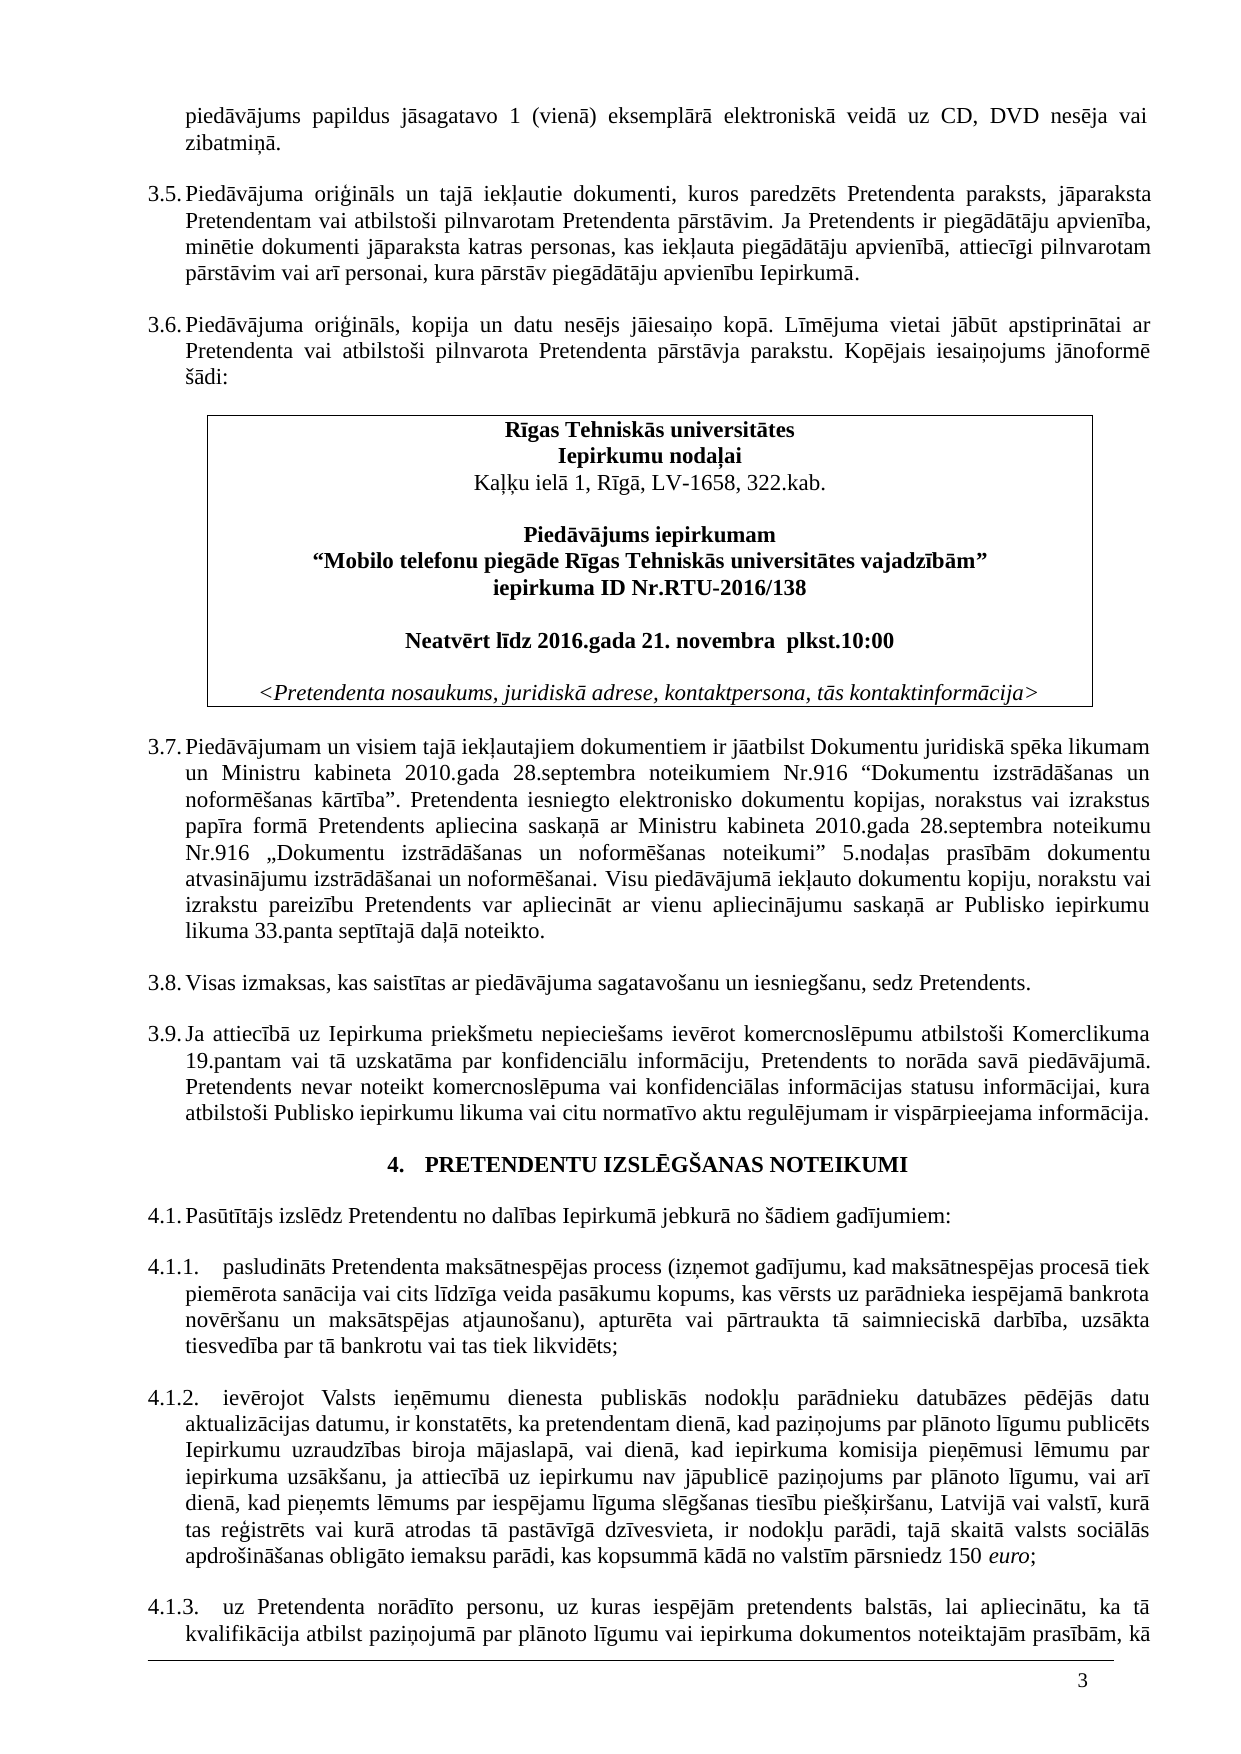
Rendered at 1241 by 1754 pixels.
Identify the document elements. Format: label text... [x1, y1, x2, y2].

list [148, 103, 1152, 155]
table_header Rīgas Tehniskās universitātes Iepirkumu nodaļai Kaļķu ielā 1, Rīgā, LV-1658, 322.kab. Piedāvājums iepirkumam “Mobilo telefonu piegāde Rīgas Tehniskās universitātes vajadzībām” iepirkuma ID Nr.RTU-2016/138 Neatvērt līdz 2016.gada 21. novembra plkst.10:00 <Pretendenta nosaukums, juridiskā adrese, kontaktpersona, tās kontaktinformācija> [208, 416, 1092, 706]
list Visas izmaksas, kas saistītas ar piedāvājuma sagatavošanu un iesniegšanu, sedz Pretendents. [148, 969, 1152, 995]
list Pretendentu IZSLĒGŠANAS NOTEIKUMI [148, 1151, 1148, 1177]
list Piedāvājuma oriģināls, kopija un datu nesējs jāiesaiņo kopā. Līmējuma vietai jābūt apstiprinātai ar Pretendenta vai atbilstoši pilnvarota Pretendenta pārstāvja parakstu. Kopējais iesaiņojums jānoformē šādi: [148, 311, 1152, 390]
list pasludināts Pretendenta maksātnespējas process (izņemot gadījumu, kad maksātnespējas procesā tiek piemērota sanācija vai cits līdzīga veida pasākumu kopums, kas vērsts uz parādnieka iespējamā bankrota novēršanu un maksātspējas atjaunošanu), apturēta vai pārtraukta tā saimnieciskā darbība, uzsākta tiesvedība par tā bankrotu vai tas tiek likvidēts; [148, 1253, 1152, 1359]
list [148, 1593, 1152, 1646]
list Ja attiecībā uz Iepirkuma priekšmetu nepieciešams ievērot komercnoslēpumu atbilstoši Komerclikuma 19.pantam vai tā uzskatāma par konfidenciālu informāciju, Pretendents to norāda savā piedāvājumā. Pretendents nevar noteikt komercnoslēpuma vai konfidenciālas informācijas statusu informācijai, kura atbilstoši Publisko iepirkumu likuma vai citu normatīvo aktu regulējumam ir vispārpieejama informācija. [148, 1020, 1152, 1126]
list Piedāvājumam un visiem tajā iekļautajiem dokumentiem ir jāatbilst Dokumentu juridiskā spēka likumam un Ministru kabineta 2010.gada 28.septembra noteikumiem Nr.916 “Dokumentu izstrādāšanas un noformēšanas kārtība”. Pretendenta iesniegto elektronisko dokumentu kopijas, norakstus vai izrakstus papīra formā Pretendents apliecina saskaņā ar Ministru kabineta 2010.gada 28.septembra noteikumu Nr.916 „Dokumentu izstrādāšanas un noformēšanas noteikumi” 5.nodaļas prasībām dokumentu atvasinājumu izstrādāšanai un noformēšanai. Visu piedāvājumā iekļauto dokumentu kopiju, norakstu vai izrakstu pareizību Pretendents var apliecināt ar vienu apliecinājumu saskaņā ar Publisko iepirkumu likuma 33.panta septītajā daļā noteikto. [148, 733, 1152, 944]
list Pasūtītājs izslēdz Pretendentu no dalības Iepirkumā jebkurā no šādiem gadījumiem: [148, 1202, 1152, 1228]
list ievērojot Valsts ieņēmumu dienesta publiskās nodokļu parādnieku datubāzes pēdējās datu aktualizācijas datumu, ir konstatēts, ka pretendentam dienā, kad paziņojums par plānoto līgumu publicēts Iepirkumu uzraudzības biroja mājaslapā, vai dienā, kad iepirkuma komisija pieņēmusi lēmumu par iepirkuma uzsākšanu, ja attiecībā uz iepirkumu nav jāpublicē paziņojums par plānoto līgumu, vai arī dienā, kad pieņemts lēmums par iespējamu līguma slēgšanas tiesību piešķiršanu, Latvijā vai valstī, kurā tas reģistrēts vai kurā atrodas tā pastāvīgā dzīvesvieta, ir nodokļu parādi, tajā skaitā valsts sociālās apdrošināšanas obligāto iemaksu parādi, kas kopsummā kādā no valstīm pārsniedz 150 euro; [148, 1384, 1152, 1568]
list Piedāvājuma oriģināls un tajā iekļautie dokumenti, kuros paredzēts Pretendenta paraksts, jāparaksta Pretendentam vai atbilstoši pilnvarotam Pretendenta pārstāvim. Ja Pretendents ir piegādātāju apvienība, minētie dokumenti jāparaksta katras personas, kas iekļauta piegādātāju apvienībā, attiecīgi pilnvarotam pārstāvim vai arī personai, kura pārstāv piegādātāju apvienību Iepirkumā. [148, 180, 1152, 286]
